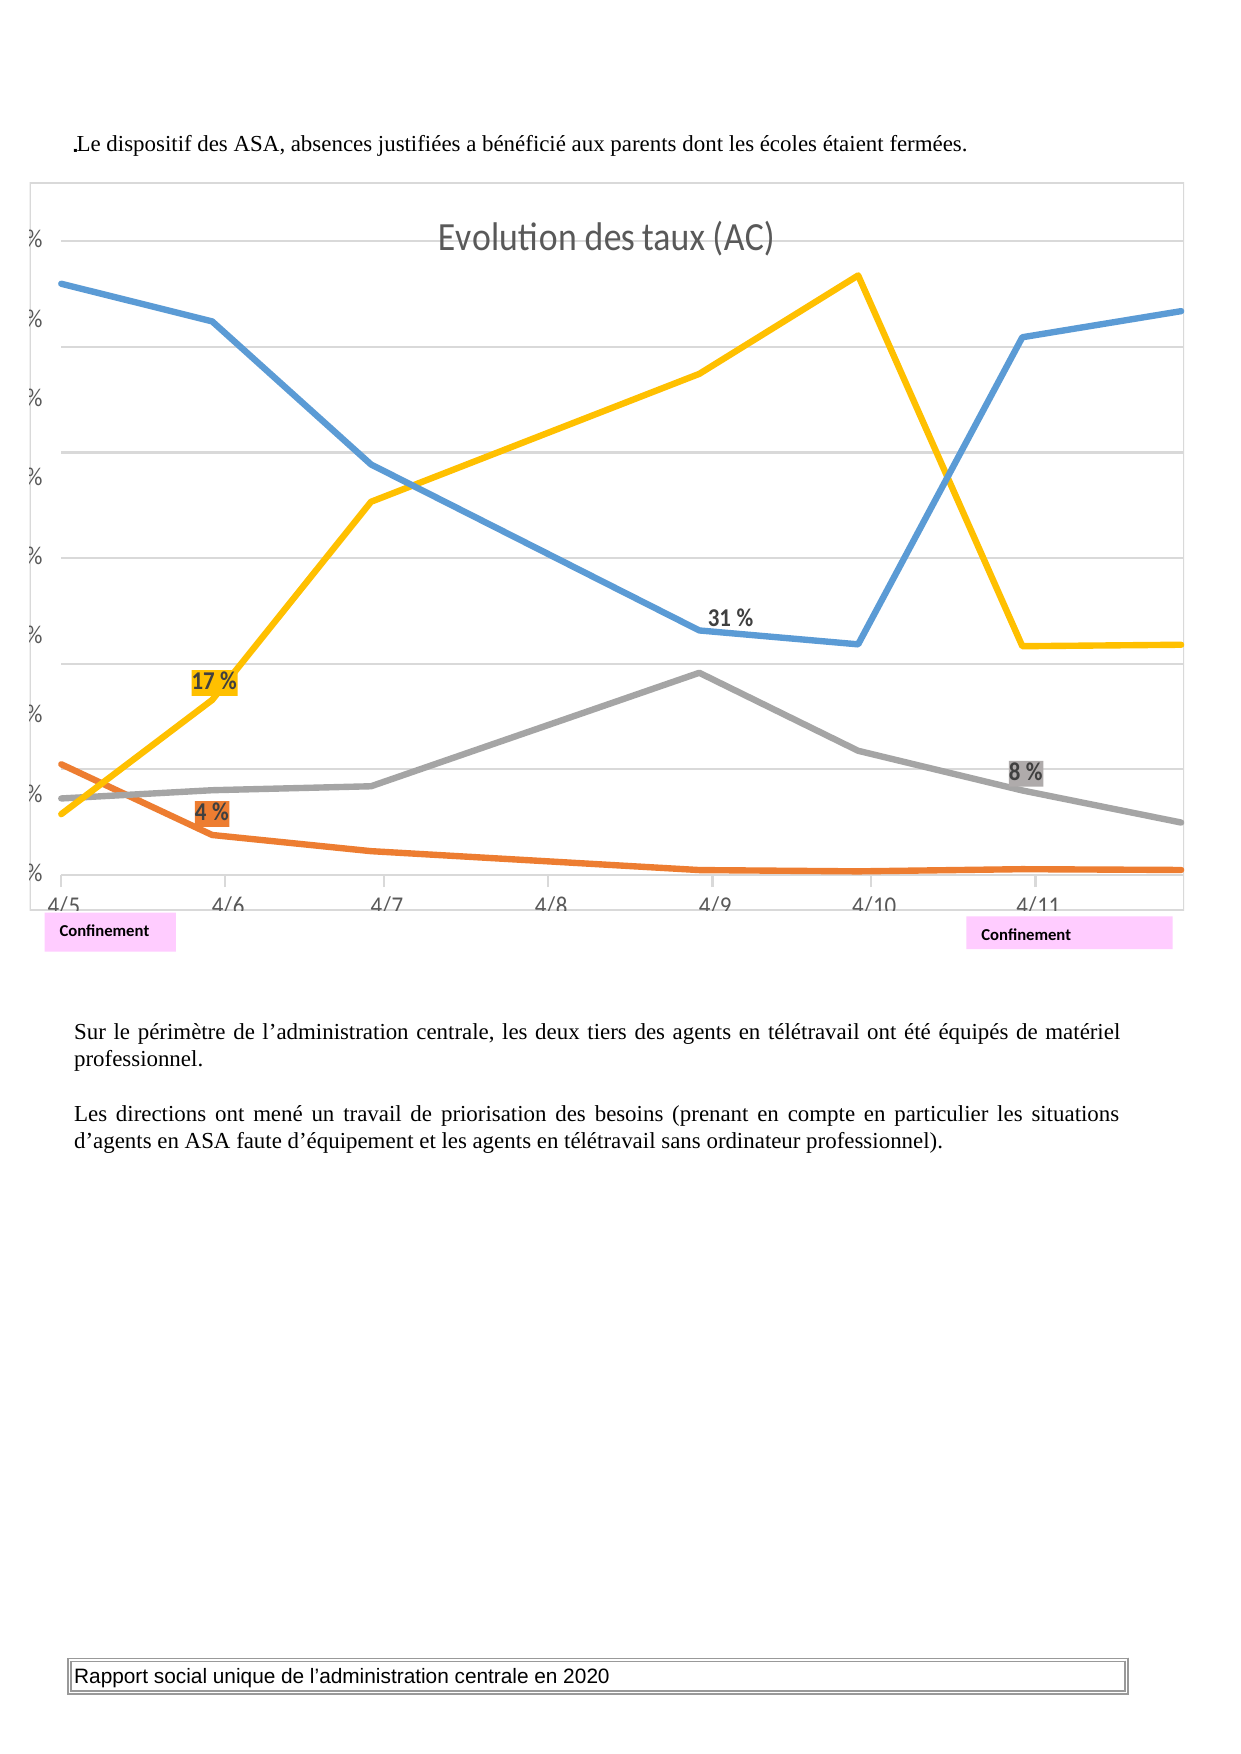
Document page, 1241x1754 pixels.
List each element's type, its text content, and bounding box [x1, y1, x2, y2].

text Sur le périmètre de l’administration centrale, les deux tiers des agents en télétravail ont été équipés de matériel professionnel. [74, 1018, 1122, 1071]
text Les directions ont mené un travail de priorisation des besoins (prenant en compte en particulier les situations d’agents en ASA faute d’équipement et les agents en télétravail sans ordinateur professionnel). [74, 1100, 1122, 1153]
text Le dispositif des ASA, absences justifiées a bénéficié aux parents dont les écoles étaient fermées. [74, 130, 1122, 157]
